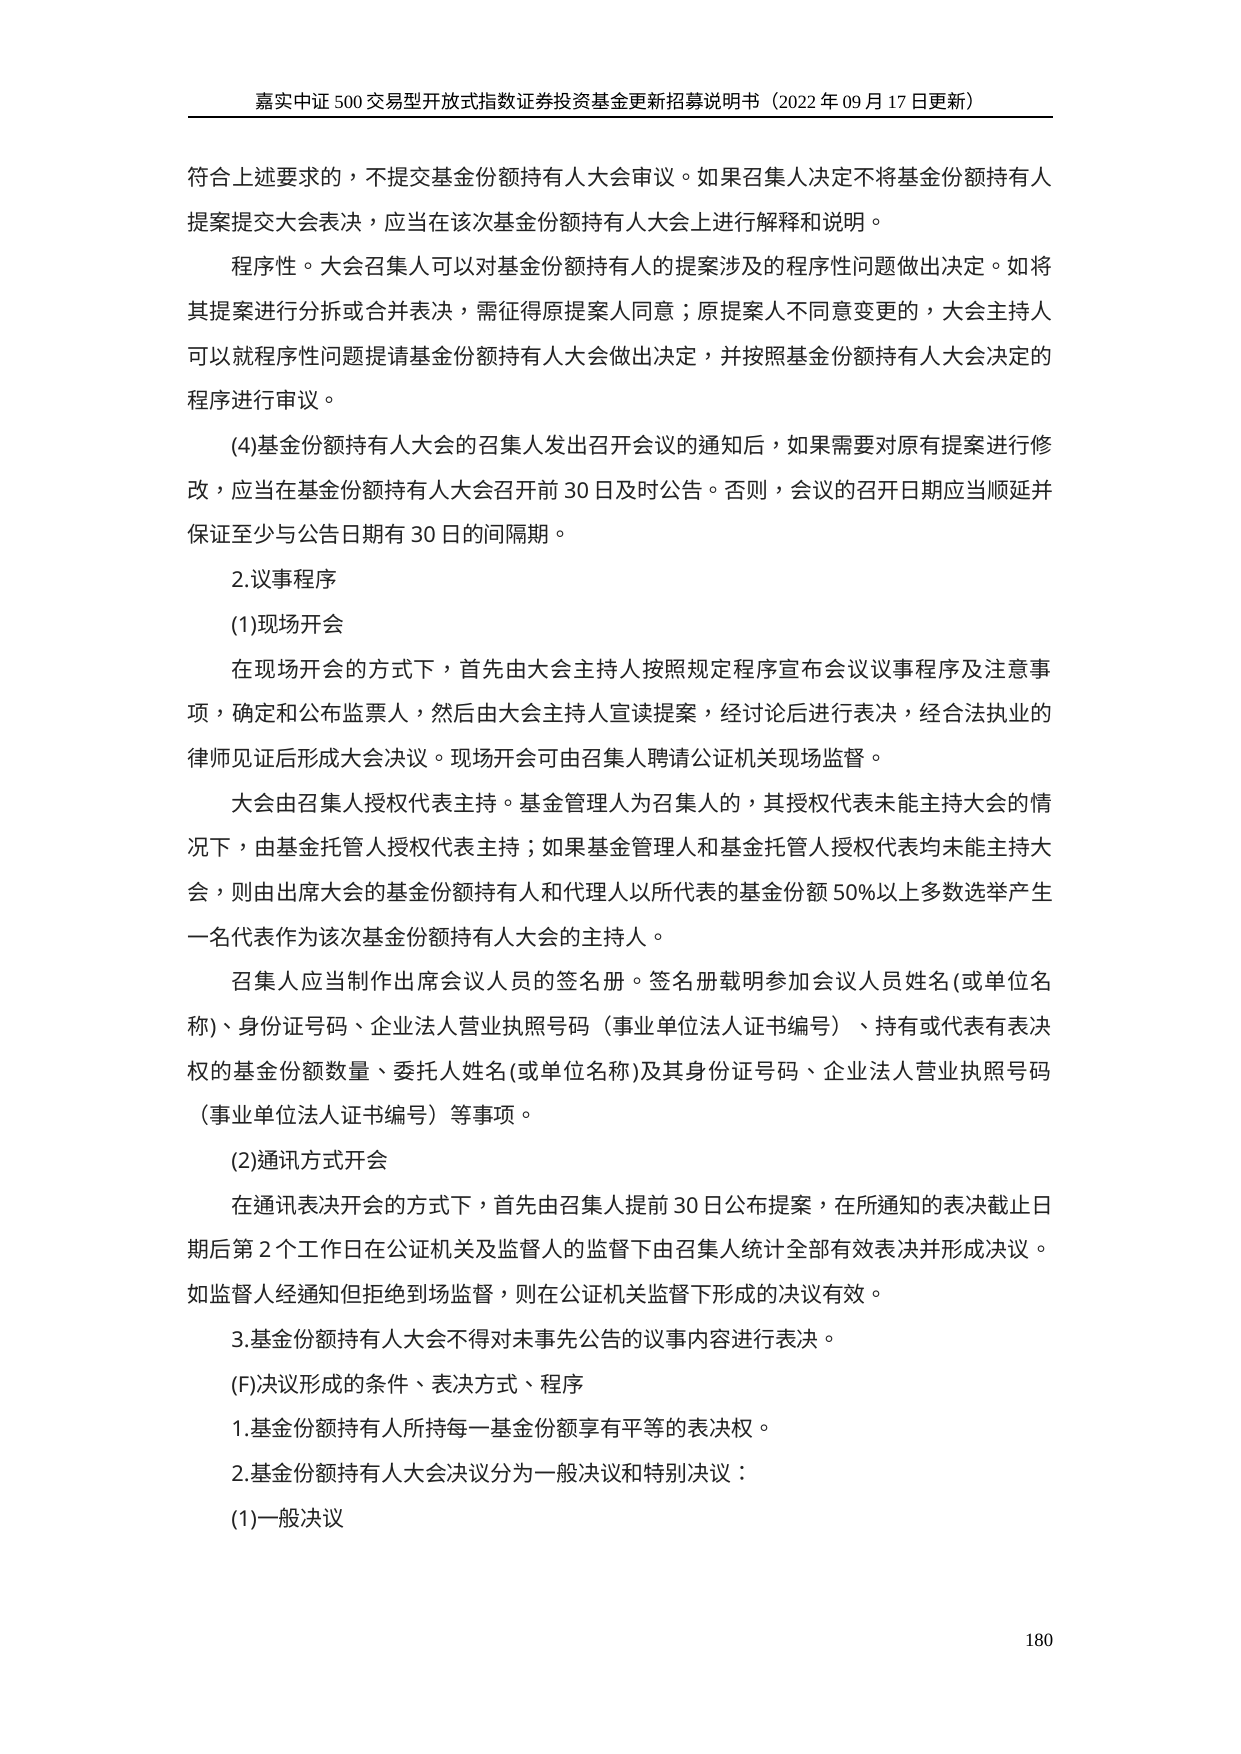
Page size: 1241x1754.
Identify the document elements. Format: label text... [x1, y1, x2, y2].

text 在通讯表决开会的方式下，首先由召集人提前30日公布提案，在所通知的表决截止日期后第2个工作日在公证机关及监督人的监督下由召集人统计全部有效表决并形成决议。如监督人经通知但拒绝到场监督，则在公证机关监督下形成的决议有效。 [187, 1190, 1053, 1309]
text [187, 162, 1053, 236]
text 召集人应当制作出席会议人员的签名册。签名册载明参加会议人员姓名(或单位名称)、身份证号码、企业法人营业执照号码（事业单位法人证书编号）、持有或代表有表决权的基金份额数量、委托人姓名(或单位名称)及其身份证号码、企业法人营业执照号码（事业单位法人证书编号）等事项。 [187, 966, 1053, 1130]
text (4)基金份额持有人大会的召集人发出召开会议的通知后，如果需要对原有提案进行修改，应当在基金份额持有人大会召开前30日及时公告。否则，会议的召开日期应当顺延并保证至少与公告日期有30日的间隔期。 [187, 430, 1053, 549]
text 2.基金份额持有人大会决议分为一般决议和特别决议： [187, 1458, 1053, 1488]
text 在现场开会的方式下，首先由大会主持人按照规定程序宣布会议议事程序及注意事项，确定和公布监票人，然后由大会主持人宣读提案，经讨论后进行表决，经合法执业的律师见证后形成大会决议。现场开会可由召集人聘请公证机关现场监督。 [187, 653, 1053, 773]
text 3.基金份额持有人大会不得对未事先公告的议事内容进行表决。 [187, 1324, 1053, 1354]
text 大会由召集人授权代表主持。基金管理人为召集人的，其授权代表未能主持大会的情况下，由基金托管人授权代表主持；如果基金管理人和基金托管人授权代表均未能主持大会，则由出席大会的基金份额持有人和代理人以所代表的基金份额50%以上多数选举产生一名代表作为该次基金份额持有人大会的主持人。 [187, 788, 1053, 951]
text (2)通讯方式开会 [187, 1145, 1053, 1175]
text 2.议事程序 [187, 564, 1053, 594]
text 1.基金份额持有人所持每一基金份额享有平等的表决权。 [187, 1413, 1053, 1443]
text (1)一般决议 [187, 1503, 1053, 1532]
text (F)决议形成的条件、表决方式、程序 [187, 1368, 1053, 1398]
text 程序性。大会召集人可以对基金份额持有人的提案涉及的程序性问题做出决定。如将其提案进行分拆或合并表决，需征得原提案人同意；原提案人不同意变更的，大会主持人可以就程序性问题提请基金份额持有人大会做出决定，并按照基金份额持有人大会决定的程序进行审议。 [187, 251, 1053, 415]
text (1)现场开会 [187, 609, 1053, 639]
